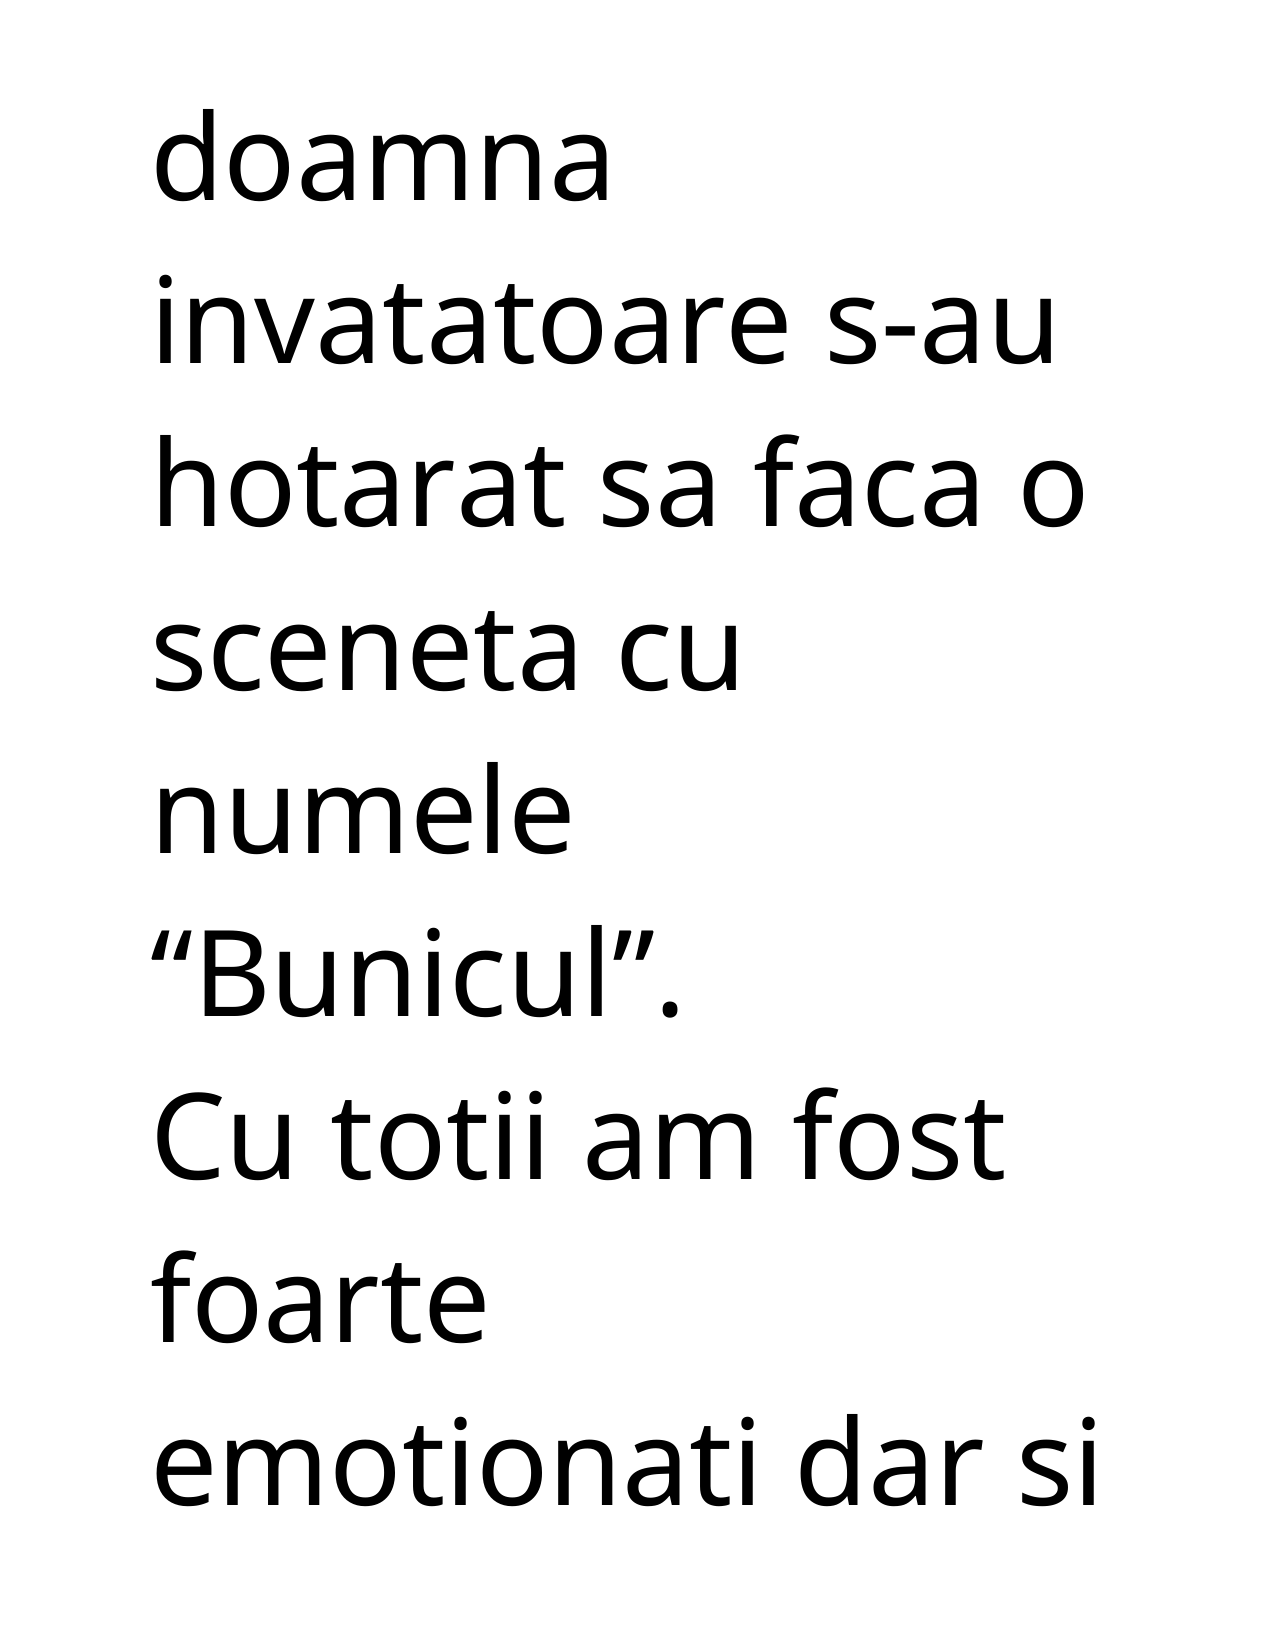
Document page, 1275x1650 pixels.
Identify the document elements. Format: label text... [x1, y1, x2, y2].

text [150, 72, 1125, 725]
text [150, 1051, 1125, 1541]
text numele “Bunicul”. [150, 725, 1125, 1051]
